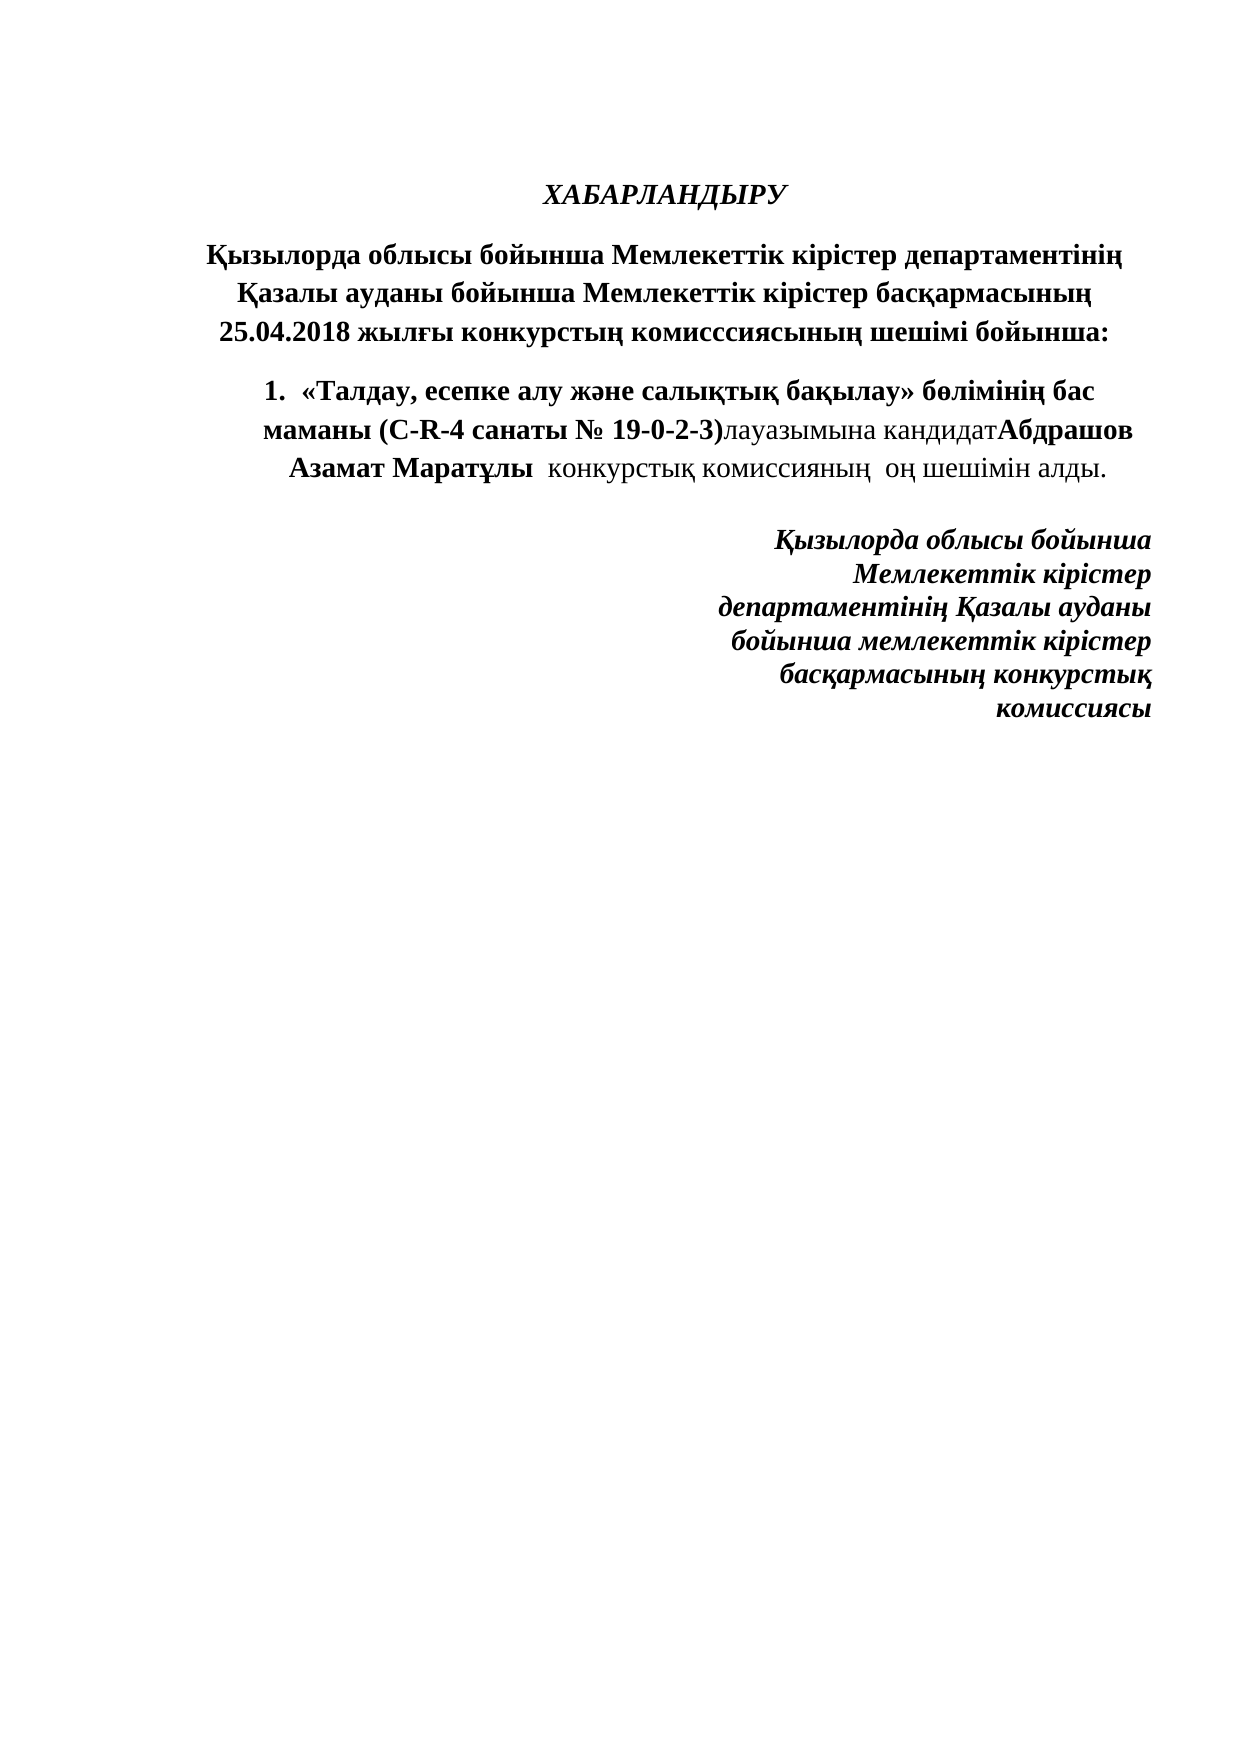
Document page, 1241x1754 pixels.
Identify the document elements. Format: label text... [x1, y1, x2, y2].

text басқармасының конкурстық [177, 657, 1152, 690]
text Мемлекеттік кірістер [177, 556, 1152, 589]
text ХАБАРЛАНДЫРУ [177, 177, 1152, 211]
text департаментінің Қазалы ауданы [177, 589, 1152, 623]
text бойынша мемлекеттік кірістер [177, 623, 1152, 657]
text Қызылорда облысы бойынша [177, 522, 1152, 556]
list «Талдау, есепке алу және салықтық бақылау» бөлімінің бас маманы (С-R-4 санаты № 19-0-2-3)лауазымына кандидатАбдрашов Азамат Маратұлы конкурстық комиссияның оң шешімін алды. [207, 373, 1152, 484]
text комиссиясы [177, 690, 1152, 724]
text Қызылорда облысы бойынша Мемлекеттік кірістер департаментінің Қазалы ауданы бойынша Мемлекеттік кірістер басқармасының 25.04.2018 жылғы конкурстың комисссиясының шешімі бойынша: [177, 237, 1152, 347]
